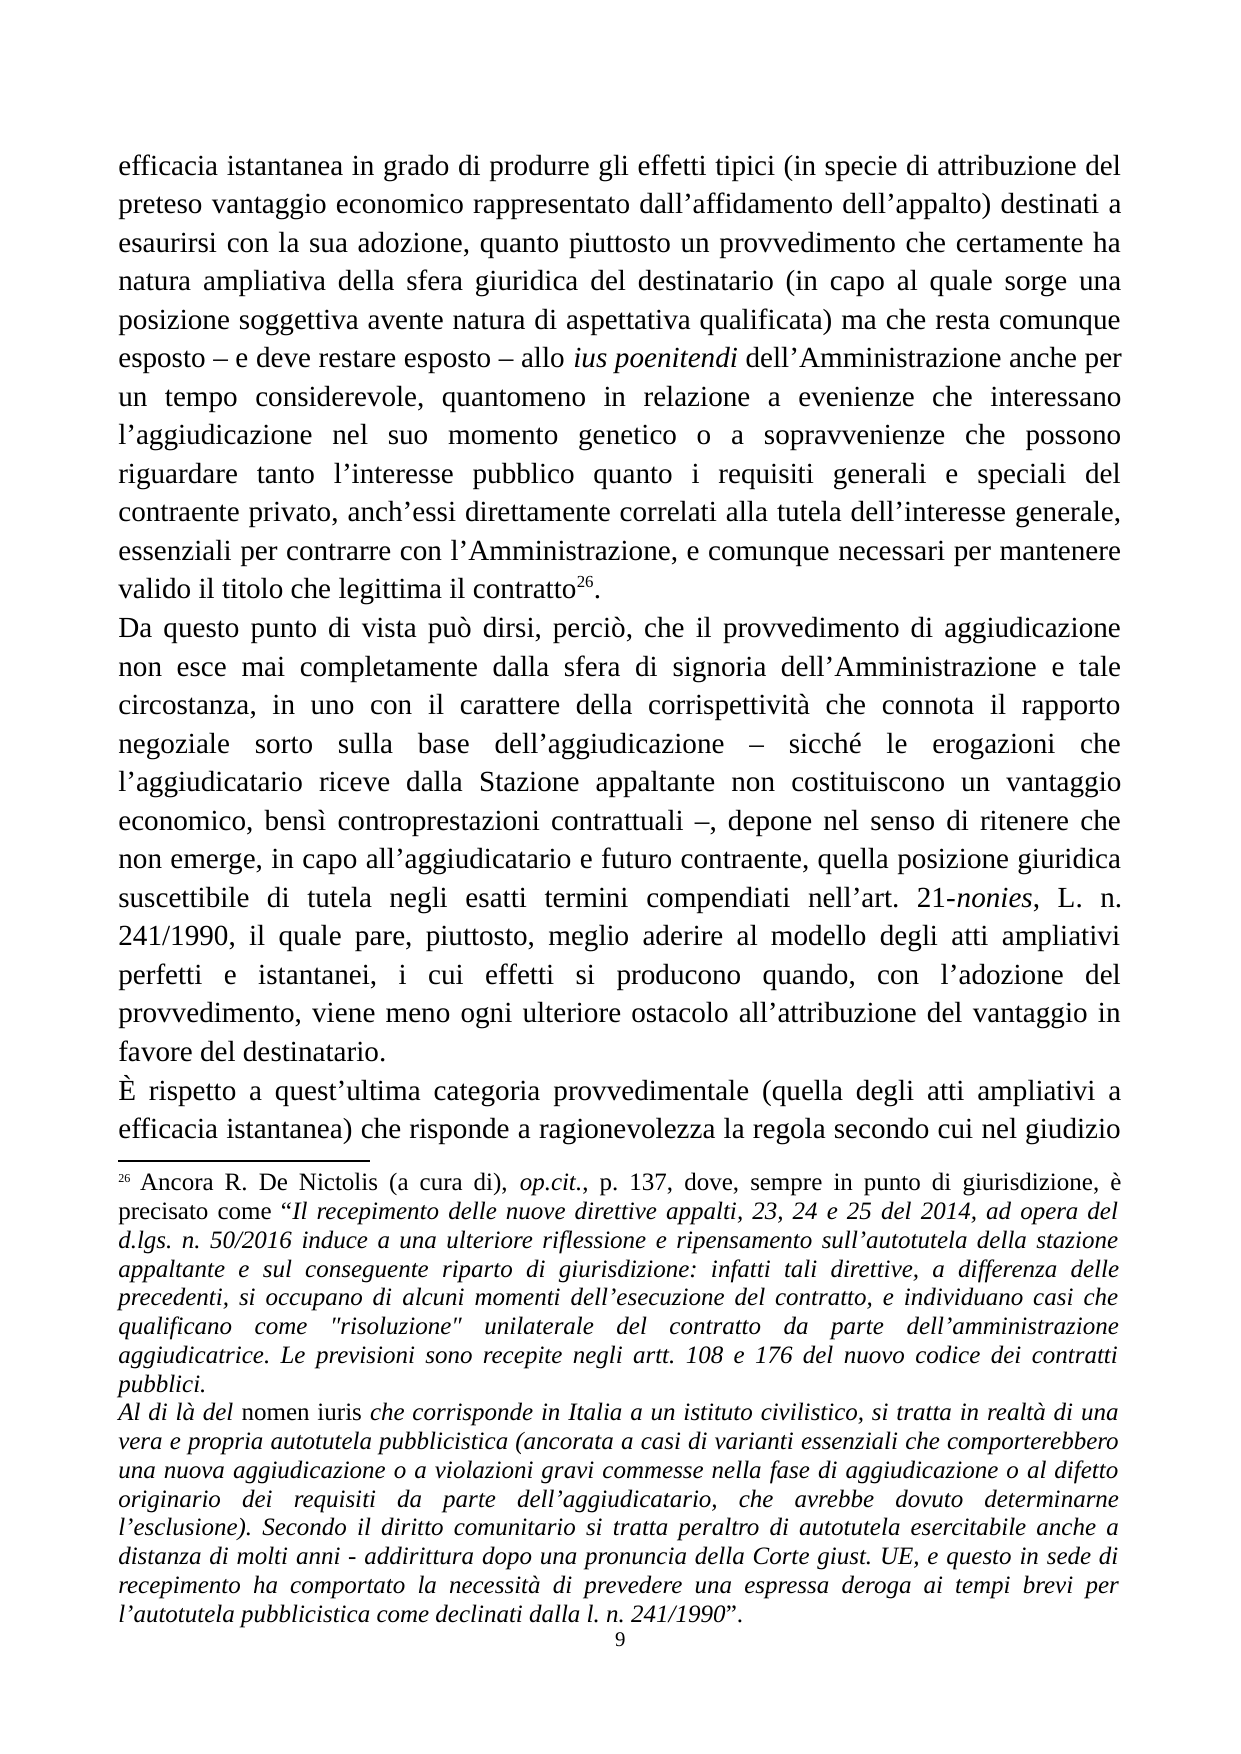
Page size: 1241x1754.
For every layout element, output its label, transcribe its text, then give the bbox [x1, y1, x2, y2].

text Da questo punto di vista può dirsi, perciò, che il provvedimento di aggiudicazione non esce mai completamente dalla sfera di signoria dell’Amministrazione e tale circostanza, in uno con il carattere della corrispettività che connota il rapporto negoziale sorto sulla base dell’aggiudicazione – sicché le erogazioni che l’aggiudicatario riceve dalla Stazione appaltante non costituiscono un vantaggio economico, bensì controprestazioni contrattuali –, depone nel senso di ritenere che non emerge, in capo all’aggiudicatario e futuro contraente, quella posizione giuridica suscettibile di tutela negli esatti termini compendiati nell’art. 21-nonies, L. n. 241/1990, il quale pare, piuttosto, meglio aderire al modello degli atti ampliativi perfetti e istantanei, i cui effetti si producono quando, con l’adozione del provvedimento, viene meno ogni ulteriore ostacolo all’attribuzione del vantaggio in favore del destinatario. [118, 610, 1122, 1068]
text È rispetto a quest’ultima categoria provvedimentale (quella degli atti ampliativi a efficacia istantanea) che risponde a ragionevolezza la regola secondo cui nel giudizio comparativo degli interessi confliggenti assume maggiore rilevanza quello del privato alla conservazione e alla stabilità della situazione giuridica determinatasi a seguito dell’emanazione dell’atto, considerato anche che, proprio in ragione della sua efficacia istantanea, gli effetti illegittimi si sono comunque già prodotti. In altri termini, vanno tenuti distinti l’effetto giuridico, che è istantaneo, e le “conseguenze” dell’atto, le quali ben possono perdurare nel tempo. [118, 1073, 1122, 1145]
text Pertanto il provvedimento di aggiudicazione definitiva non è un provvedimento a efficacia istantanea in grado di produrre gli effetti tipici (in specie di attribuzione del preteso vantaggio economico rappresentato dall’affidamento dell’appalto) destinati a esaurirsi con la sua adozione, quanto piuttosto un provvedimento che certamente ha natura ampliativa della sfera giuridica del destinatario (in capo al quale sorge una posizione soggettiva avente natura di aspettativa qualificata) ma che resta comunque esposto – e deve restare esposto – allo ius poenitendi dell’Amministrazione anche per un tempo considerevole, quantomeno in relazione a evenienze che interessano l’aggiudicazione nel suo momento genetico o a sopravvenienze che possono riguardare tanto l’interesse pubblico quanto i requisiti generali e speciali del contraente privato, anch’essi direttamente correlati alla tutela dell’interesse generale, essenziali per contrarre con l’Amministrazione, e comunque necessari per mantenere valido il titolo che legittima il contratto. [118, 148, 1122, 605]
